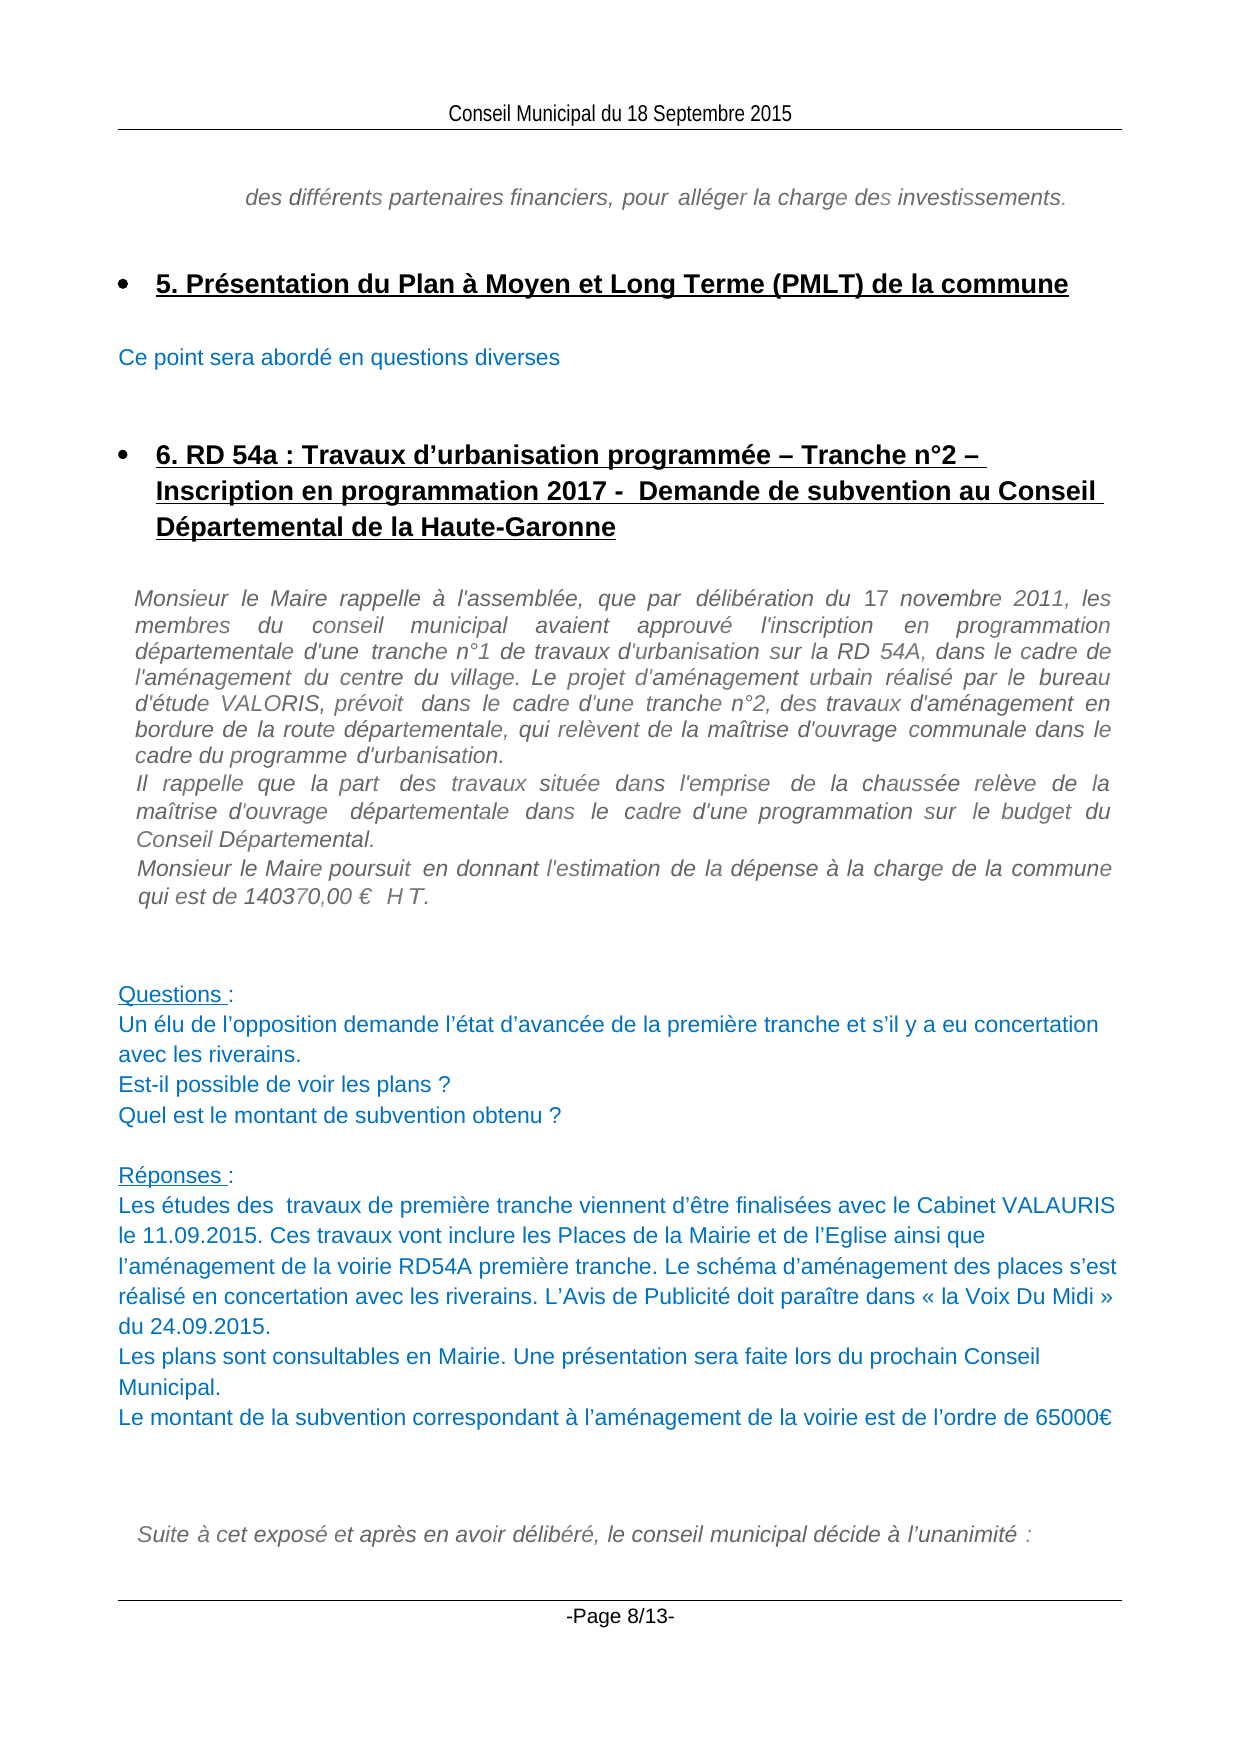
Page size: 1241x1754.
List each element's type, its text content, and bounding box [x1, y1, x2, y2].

text Les études des travaux de première tranche viennent d’être finalisées avec le Cabinet VALAURIS le 11.09.2015. Ces travaux vont inclure les Places de la Mairie et de l’Eglise ainsi que l’aménagement de la voirie RD54A première tranche. Le schéma d’aménagement des places s’est réalisé en concertation avec les riverains. L’Avis de Publicité doit paraître dans « la Voix Du Midi » du 24.09.2015. [118, 1192, 1122, 1339]
text Les plans sont consultables en Mairie. Une présentation sera faite lors du prochain Conseil Municipal. [118, 1343, 1122, 1400]
list 6. RD 54a : Travaux d’urbanisation programmée – Tranche n°2 – Inscription en programmation 2017 - Demande de subvention au Conseil Départemental de la Haute-Garonne [118, 439, 1122, 543]
text Réponses : [118, 1162, 1122, 1188]
text Monsieur le Maire rappelle à l'assemblée, que par délibération du 17 novembre 2011, les membres du conseil municipal avaient approuvé l'inscription en programmation départementale d'une tranche n°1 de travaux d'urbanisation sur la RD 54A, dans le cadre de l'aménagement du centre du village. Le projet d'aménagement urbain réalisé par le bureau d'étude VALORIS, prévoit dans le cadre d'une tranche n°2, des travaux d'aménagement en bordure de la route départementale, qui relèvent de la maîtrise d'ouvrage communale dans le cadre du programme d'urbanisation. [134, 586, 1111, 769]
text Un élu de l’opposition demande l’état d’avancée de la première tranche et s’il y a eu concertation avec les riverains. [118, 1011, 1122, 1067]
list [208, 183, 1122, 211]
text Ce point sera abordé en questions diverses [118, 344, 1122, 370]
text Il rappelle que la part des travaux située dans l'emprise de la chaussée relève de la maîtrise d'ouvrage départementale dans le cadre d'une programmation sur le budget du Conseil Départemental. [136, 769, 1111, 853]
text Quel est le montant de subvention obtenu ? [118, 1102, 1122, 1128]
text Le montant de la subvention correspondant à l’aménagement de la voirie est de l’ordre de 65000€ [118, 1404, 1122, 1430]
text Est-il possible de voir les plans ? [118, 1071, 1122, 1098]
text Monsieur le Maire poursuit en donnant l'estimation de la dépense à la charge de la commune qui est de 140370,00 € HT. [137, 854, 1112, 910]
text Questions : [118, 981, 1122, 1007]
list 5. Présentation du Plan à Moyen et Long Terme (PMLT) de la commune [118, 268, 1122, 299]
text Suite à cet exposé et après en avoir délibéré, le conseil municipal décide à l’unanimité : [135, 1520, 1112, 1548]
